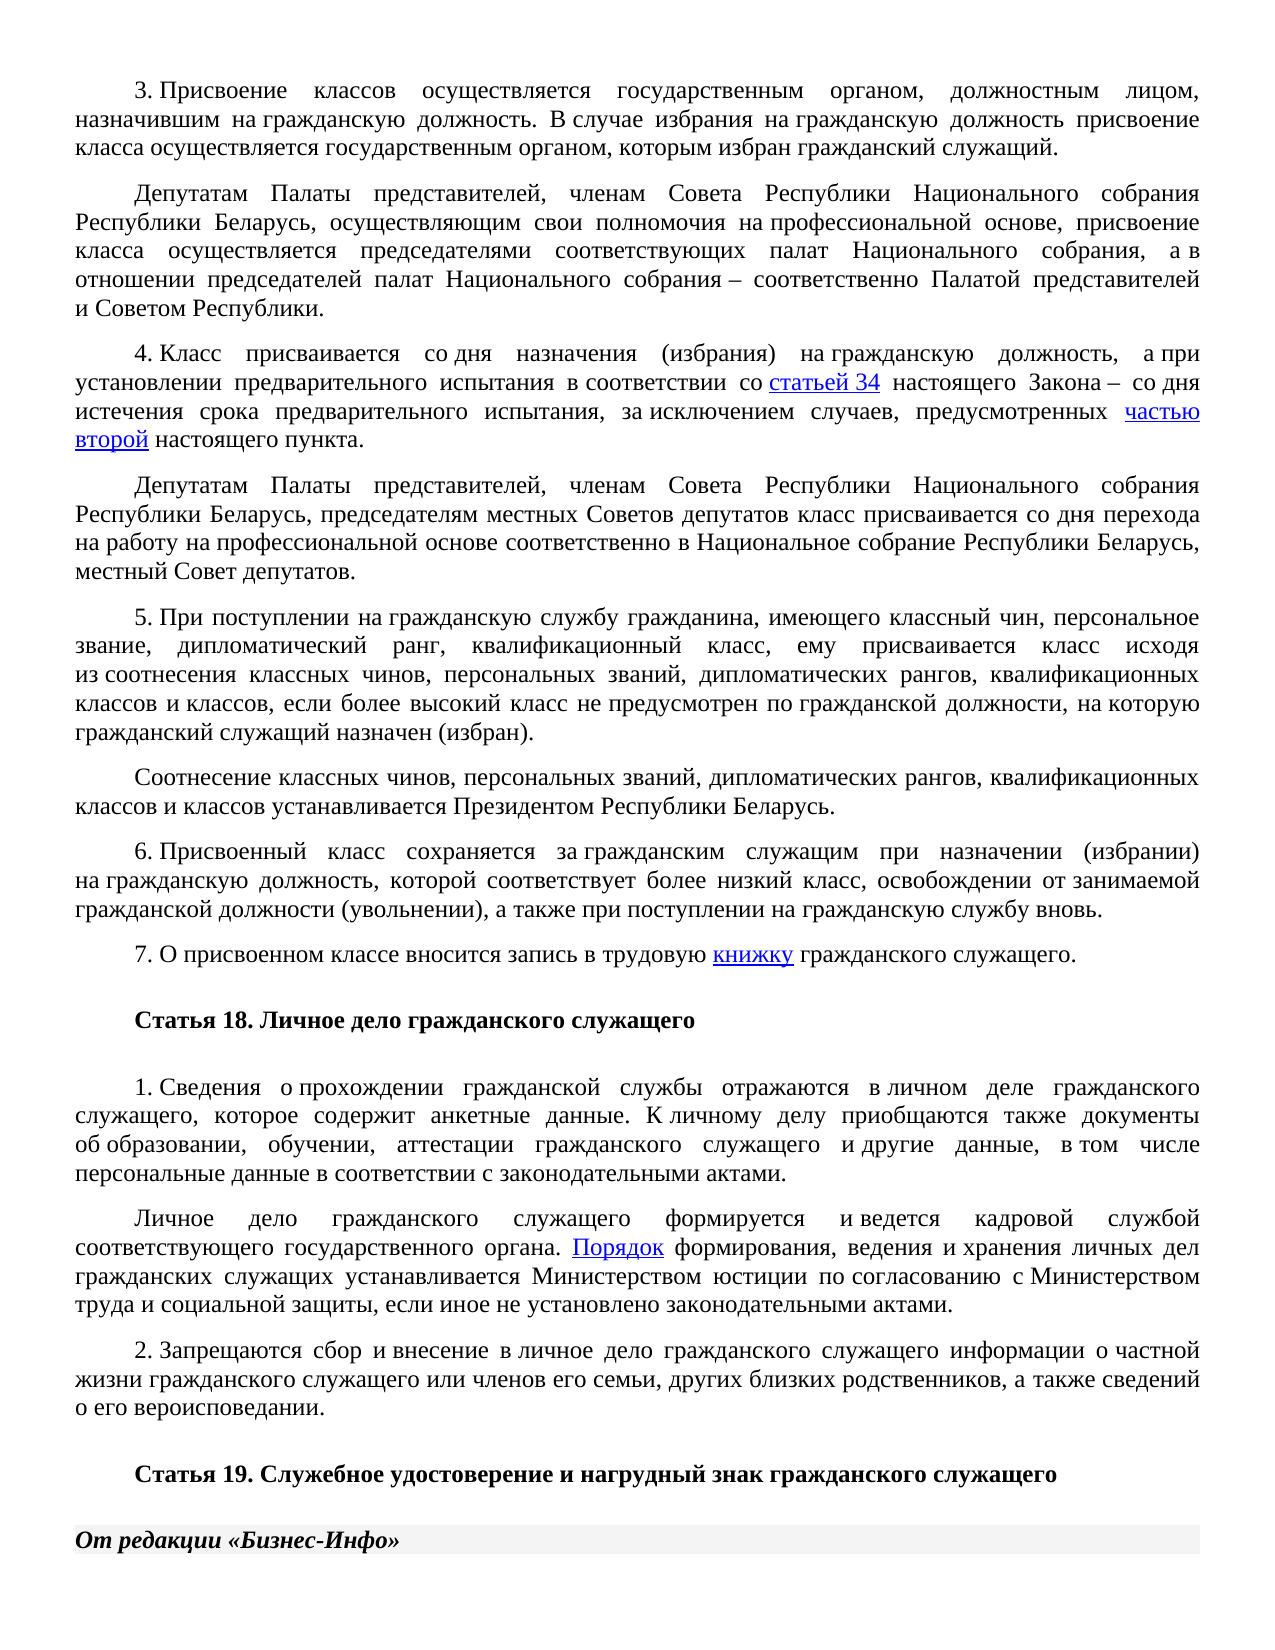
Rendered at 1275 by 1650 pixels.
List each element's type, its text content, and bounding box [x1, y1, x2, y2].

text Соотнесение классных чинов, персональных званий, дипломатических рангов, квалификационных классов и классов устанавливается Президентом Республики Беларусь. [75, 762, 1200, 819]
text 3. Присвоение классов осуществляется государственным органом, должностным лицом, назначившим на гражданскую должность. В случае избрания на гражданскую должность присвоение класса осуществляется государственным органом, которым избран гражданский служащий. [75, 75, 1200, 161]
text Депутатам Палаты представителей, членам Совета Республики Национального собрания Республики Беларусь, председателям местных Советов депутатов класс присваивается со дня перехода на работу на профессиональной основе соответственно в Национальное собрание Республики Беларусь, местный Совет депутатов. [75, 470, 1200, 585]
text 6. Присвоенный класс сохраняется за гражданским служащим при назначении (избрании) на гражданскую должность, которой соответствует более низкий класс, освобождении от занимаемой гражданской должности (увольнении), а также при поступлении на гражданскую службу вновь. [75, 836, 1200, 922]
text 4. Класс присваивается со дня назначения (избрания) на гражданскую должность, а при установлении предварительного испытания в соответствии со статьей 34 настоящего Закона – со дня истечения срока предварительного испытания, за исключением случаев, предусмотренных частью второй настоящего пункта. [75, 338, 1200, 453]
text Статья 19. Служебное удостоверение и нагрудный знак гражданского служащего [134, 1459, 1200, 1487]
text Депутатам Палаты представителей, членам Совета Республики Национального собрания Республики Беларусь, осуществляющим свои полномочия на профессиональной основе, присвоение класса осуществляется председателями соответствующих палат Национального собрания, а в отношении председателей палат Национального собрания – соответственно Палатой представителей и Советом Республики. [75, 178, 1200, 322]
text Личное дело гражданского служащего формируется и ведется кадровой службой соответствующего государственного органа. Порядок формирования, ведения и хранения личных дел гражданских служащих устанавливается Министерством юстиции по согласованию с Министерством труда и социальной защиты, если иное не установлено законодательными актами. [75, 1203, 1200, 1318]
text 7. О присвоенном классе вносится запись в трудовую книжку гражданского служащего. [75, 939, 1200, 968]
text От редакции «Бизнес-Инфо» [75, 1525, 1200, 1554]
text 2. Запрещаются сбор и внесение в личное дело гражданского служащего информации о частной жизни гражданского служащего или членов его семьи, других близких родственников, а также сведений о его вероисповедании. [75, 1335, 1200, 1421]
text 5. При поступлении на гражданскую службу гражданина, имеющего классный чин, персональное звание, дипломатический ранг, квалификационный класс, ему присваивается класс исходя из соотнесения классных чинов, персональных званий, дипломатических рангов, квалификационных классов и классов, если более высокий класс не предусмотрен по гражданской должности, на которую гражданский служащий назначен (избран). [75, 602, 1200, 745]
text Статья 18. Личное дело гражданского служащего [134, 1005, 1200, 1034]
text 1. Сведения о прохождении гражданской службы отражаются в личном деле гражданского служащего, которое содержит анкетные данные. К личному делу приобщаются также документы об образовании, обучении, аттестации гражданского служащего и другие данные, в том числе персональные данные в соответствии с законодательными актами. [75, 1072, 1200, 1187]
